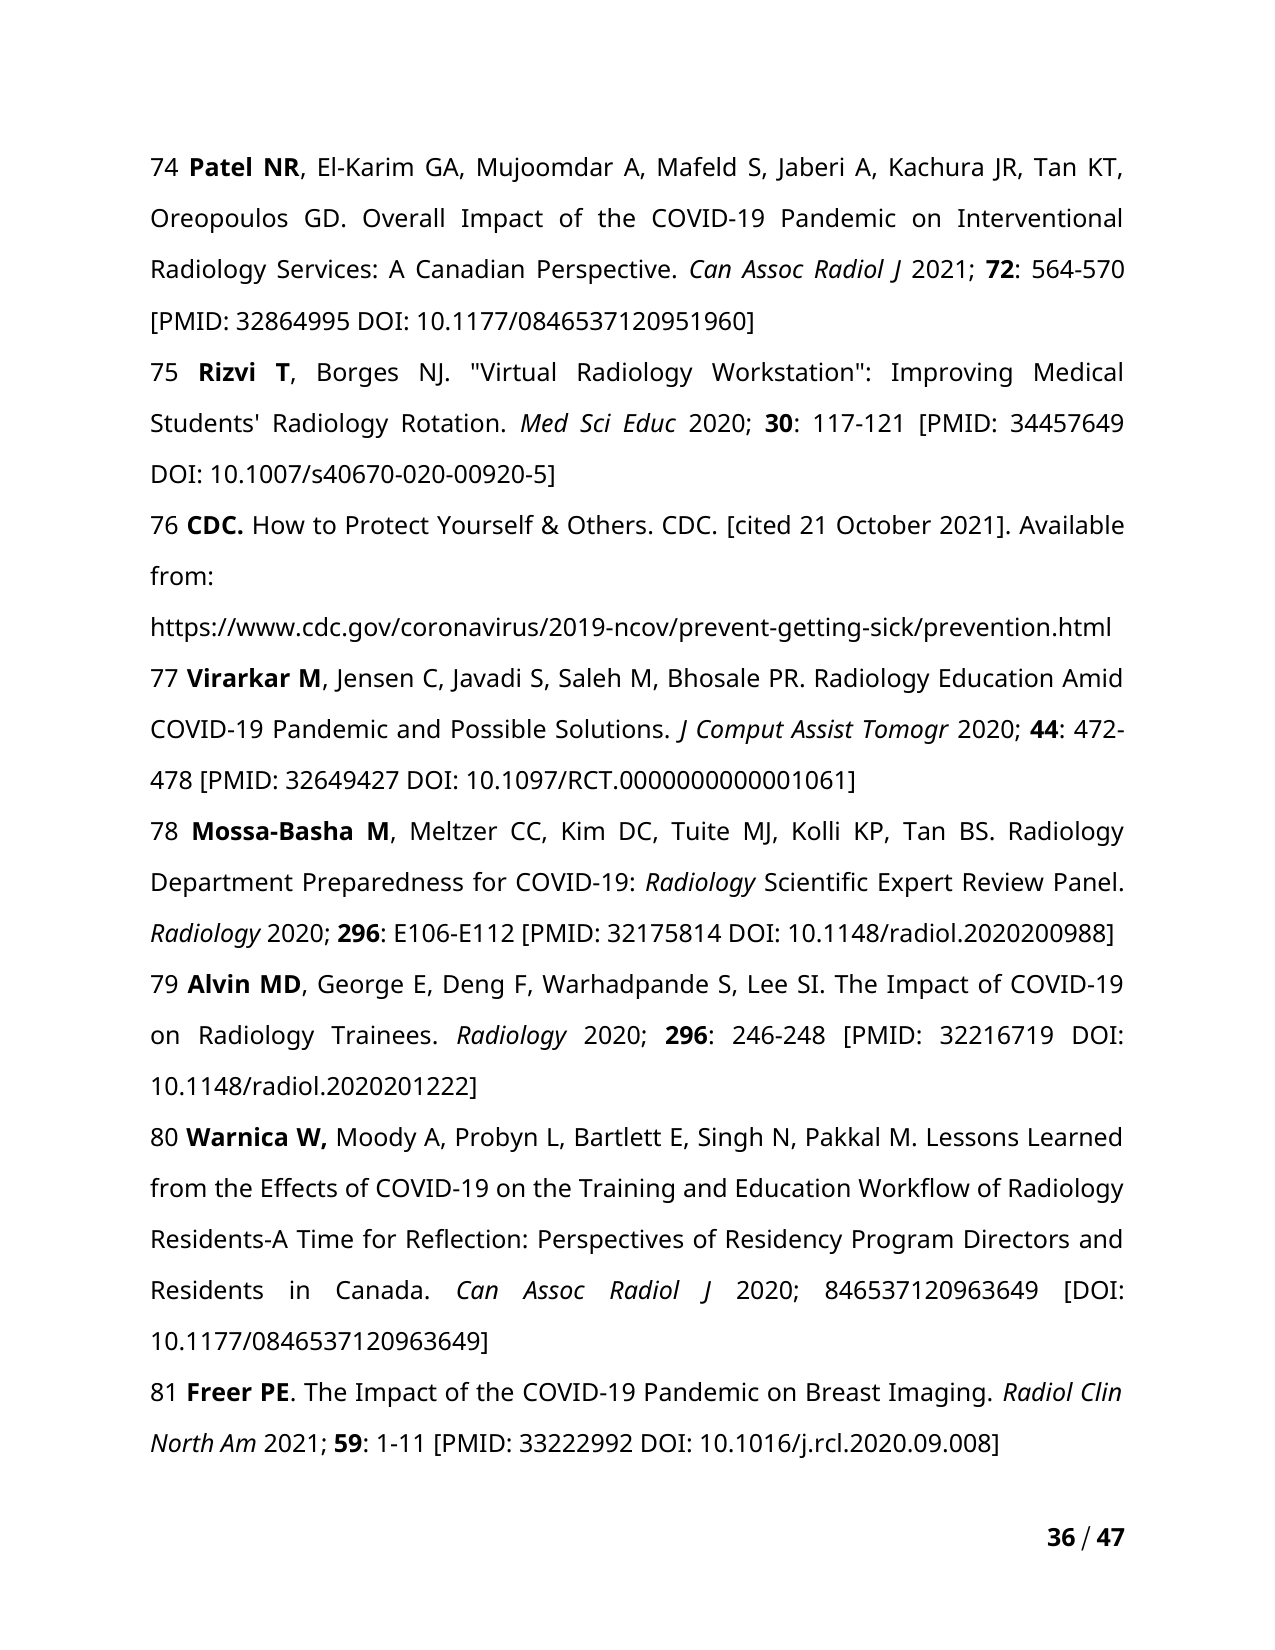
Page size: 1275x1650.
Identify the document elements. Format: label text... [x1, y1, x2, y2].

text 75 Rizvi T, Borges NJ. "Virtual Radiology Workstation": Improving Medical Students' Radiology Rotation. Med Sci Educ 2020; 30: 117-121 [PMID: 34457649 DOI: 10.1007/s40670-020-00920-5] [150, 354, 1125, 490]
text 80 Warnica W, Moody A, Probyn L, Bartlett E, Singh N, Pakkal M. Lessons Learned from the Effects of COVID-19 on the Training and Education Workflow of Radiology Residents-A Time for Reflection: Perspectives of Residency Program Directors and Residents in Canada. Can Assoc Radiol J 2020; 846537120963649 [DOI: 10.1177/0846537120963649] [150, 1120, 1125, 1358]
text 77 Virarkar M, Jensen C, Javadi S, Saleh M, Bhosale PR. Radiology Education Amid COVID-19 Pandemic and Possible Solutions. J Comput Assist Tomogr 2020; 44: 472-478 [PMID: 32649427 DOI: 10.1097/RCT.0000000000001061] [150, 660, 1125, 797]
text 74 Patel NR, El-Karim GA, Mujoomdar A, Mafeld S, Jaberi A, Kachura JR, Tan KT, Oreopoulos GD. Overall Impact of the COVID-19 Pandemic on Interventional Radiology Services: A Canadian Perspective. Can Assoc Radiol J 2021; 72: 564-570 [PMID: 32864995 DOI: 10.1177/0846537120951960] [150, 150, 1125, 337]
text 81 Freer PE. The Impact of the COVID-19 Pandemic on Breast Imaging. Radiol Clin North Am 2021; 59: 1-11 [PMID: 33222992 DOI: 10.1016/j.rcl.2020.09.008] [150, 1375, 1125, 1460]
text 76 CDC. How to Protect Yourself & Others. CDC. [cited 21 October 2021]. Available from: https://www.cdc.gov/coronavirus/2019-ncov/prevent-getting-sick/prevention.html [150, 507, 1125, 643]
text 78 Mossa-Basha M, Meltzer CC, Kim DC, Tuite MJ, Kolli KP, Tan BS. Radiology Department Preparedness for COVID-19: Radiology Scientific Expert Review Panel. Radiology 2020; 296: E106-E112 [PMID: 32175814 DOI: 10.1148/radiol.2020200988] [150, 813, 1125, 950]
text 79 Alvin MD, George E, Deng F, Warhadpande S, Lee SI. The Impact of COVID-19 on Radiology Trainees. Radiology 2020; 296: 246-248 [PMID: 32216719 DOI: 10.1148/radiol.2020201222] [150, 967, 1125, 1103]
